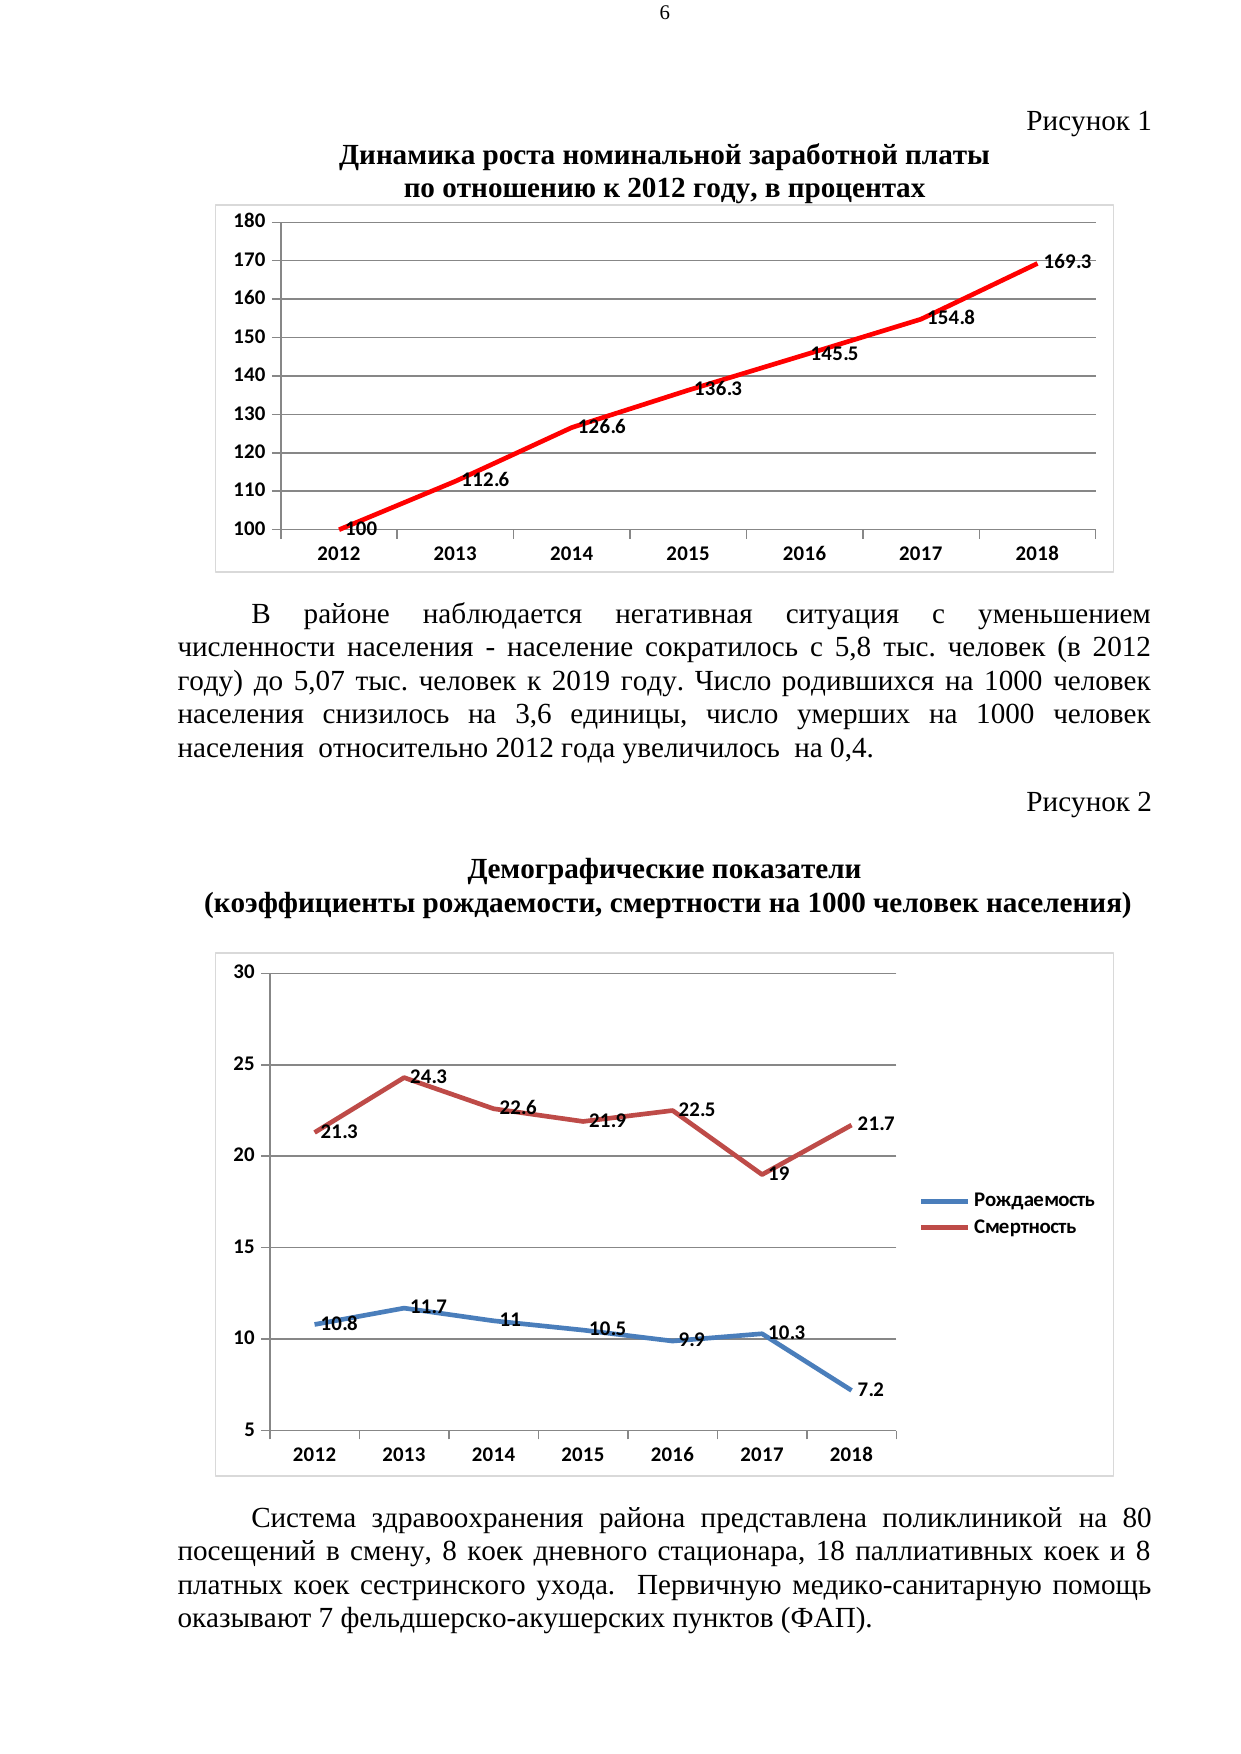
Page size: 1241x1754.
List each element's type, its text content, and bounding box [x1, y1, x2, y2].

title Динамика роста номинальной заработной платы [177, 137, 1152, 171]
text Рисунок 2 [177, 784, 1152, 818]
text Система здравоохранения района представлена поликлиникой на 80 посещений в смену, 8 коек дневного стационара, 18 паллиативных коек и 8 платных коек сестринского ухода. Первичную медико-санитарную помощь оказывают 7 фельдшерско-акушерских пунктов (ФАП). [177, 1500, 1152, 1634]
title Демографические показатели [177, 851, 1152, 885]
title (коэффициенты рождаемости, смертности на 1000 человек населения) [177, 885, 1152, 918]
text В районе наблюдается негативная ситуация с уменьшением численности населения - население сократилось с 5,8 тыс. человек (в 2012 году) до 5,07 тыс. человек к 2019 году. Число родившихся на 1000 человек населения снизилось на 3,6 единицы, число умерших на 1000 человек населения относительно 2012 года увеличилось на 0,4. [177, 596, 1152, 763]
title по отношению к 2012 году, в процентах [177, 171, 1152, 204]
text Рисунок 1 [177, 103, 1152, 137]
